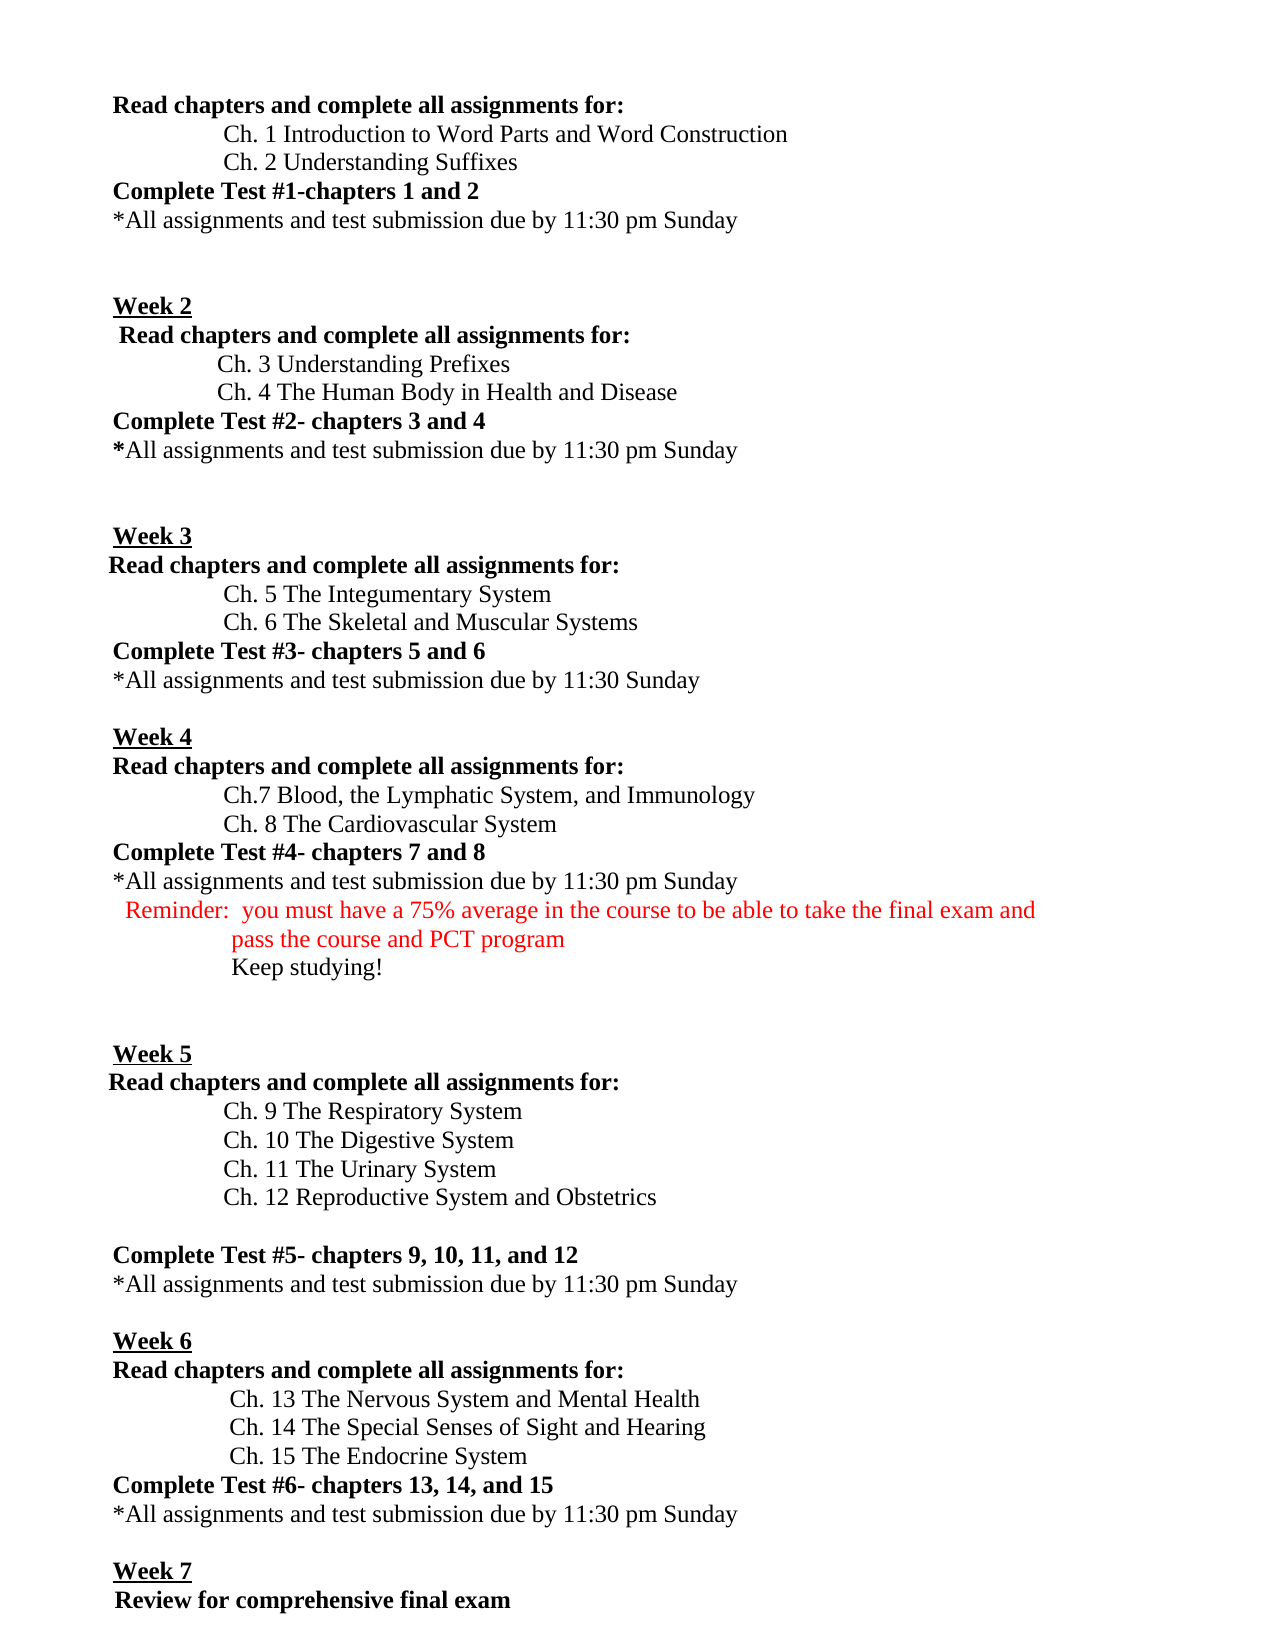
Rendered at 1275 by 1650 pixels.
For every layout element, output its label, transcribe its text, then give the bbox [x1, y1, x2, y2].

text Ch. 9 The Respiratory System [112, 1096, 1158, 1125]
text Ch. 15 The Endocrine System [112, 1441, 1158, 1470]
text Review for comprehensive final exam [102, 1585, 1158, 1614]
text Complete Test #1-chapters 1 and 2 [112, 176, 1158, 205]
text Complete Test #4- chapters 7 and 8 [112, 837, 1158, 866]
text Complete Test #5- chapters 9, 10, 11, and 12 [112, 1240, 1158, 1269]
text Week 3 [112, 521, 1158, 550]
text Week 6 [112, 1326, 1158, 1355]
text Week 4 [112, 722, 1158, 751]
text Ch. 11 The Urinary System [112, 1154, 1158, 1182]
text *All assignments and test submission due by 11:30 pm Sunday [112, 866, 1158, 895]
text Read chapters and complete all assignments for: [112, 751, 1158, 780]
text Week 7 [112, 1556, 1158, 1585]
text Ch. 13 The Nervous System and Mental Health [112, 1384, 1158, 1412]
text Ch. 5 The Integumentary System [112, 579, 1158, 607]
text Ch. 8 The Cardiovascular System [112, 809, 1158, 837]
text Ch. 4 The Human Body in Health and Disease [112, 377, 1158, 406]
text *All assignments and test submission due by 11:30 pm Sunday [112, 1269, 1158, 1297]
text Read chapters and complete all assignments for: [112, 90, 1158, 119]
text *All assignments and test submission due by 11:30 pm Sunday [112, 205, 1158, 234]
text Read chapters and complete all assignments for: [112, 1355, 1158, 1384]
text Week 2 [112, 291, 1158, 320]
text Ch. 6 The Skeletal and Muscular Systems [112, 607, 1158, 636]
text Ch. 3 Understanding Prefixes [112, 349, 1158, 377]
text Keep studying! [102, 952, 1158, 981]
text *All assignments and test submission due by 11:30 pm Sunday [112, 1499, 1158, 1527]
text Ch. 1 Introduction to Word Parts and Word Construction [112, 119, 1158, 147]
text Complete Test #6- chapters 13, 14, and 15 [112, 1470, 1158, 1499]
text Complete Test #3- chapters 5 and 6 [112, 636, 1158, 665]
text Reminder: you must have a 75% average in the course to be able to take the final exam and [112, 895, 1158, 924]
text Ch.7 Blood, the Lymphatic System, and Immunology [112, 780, 1158, 809]
text pass the course and PCT program [102, 924, 1158, 952]
text Ch. 2 Understanding Suffixes [112, 147, 1158, 176]
text *All assignments and test submission due by 11:30 pm Sunday [112, 435, 1158, 464]
text Ch. 10 The Digestive System [112, 1125, 1158, 1154]
text Read chapters and complete all assignments for: [112, 320, 1158, 349]
text Read chapters and complete all assignments for: [102, 1067, 1158, 1096]
text Complete Test #2- chapters 3 and 4 [112, 406, 1158, 435]
text Ch. 14 The Special Senses of Sight and Hearing [112, 1412, 1158, 1441]
text *All assignments and test submission due by 11:30 Sunday [112, 665, 1158, 694]
text Week 5 [112, 1039, 1158, 1067]
text Read chapters and complete all assignments for: [102, 550, 1158, 579]
text Ch. 12 Reproductive System and Obstetrics [112, 1182, 1158, 1211]
